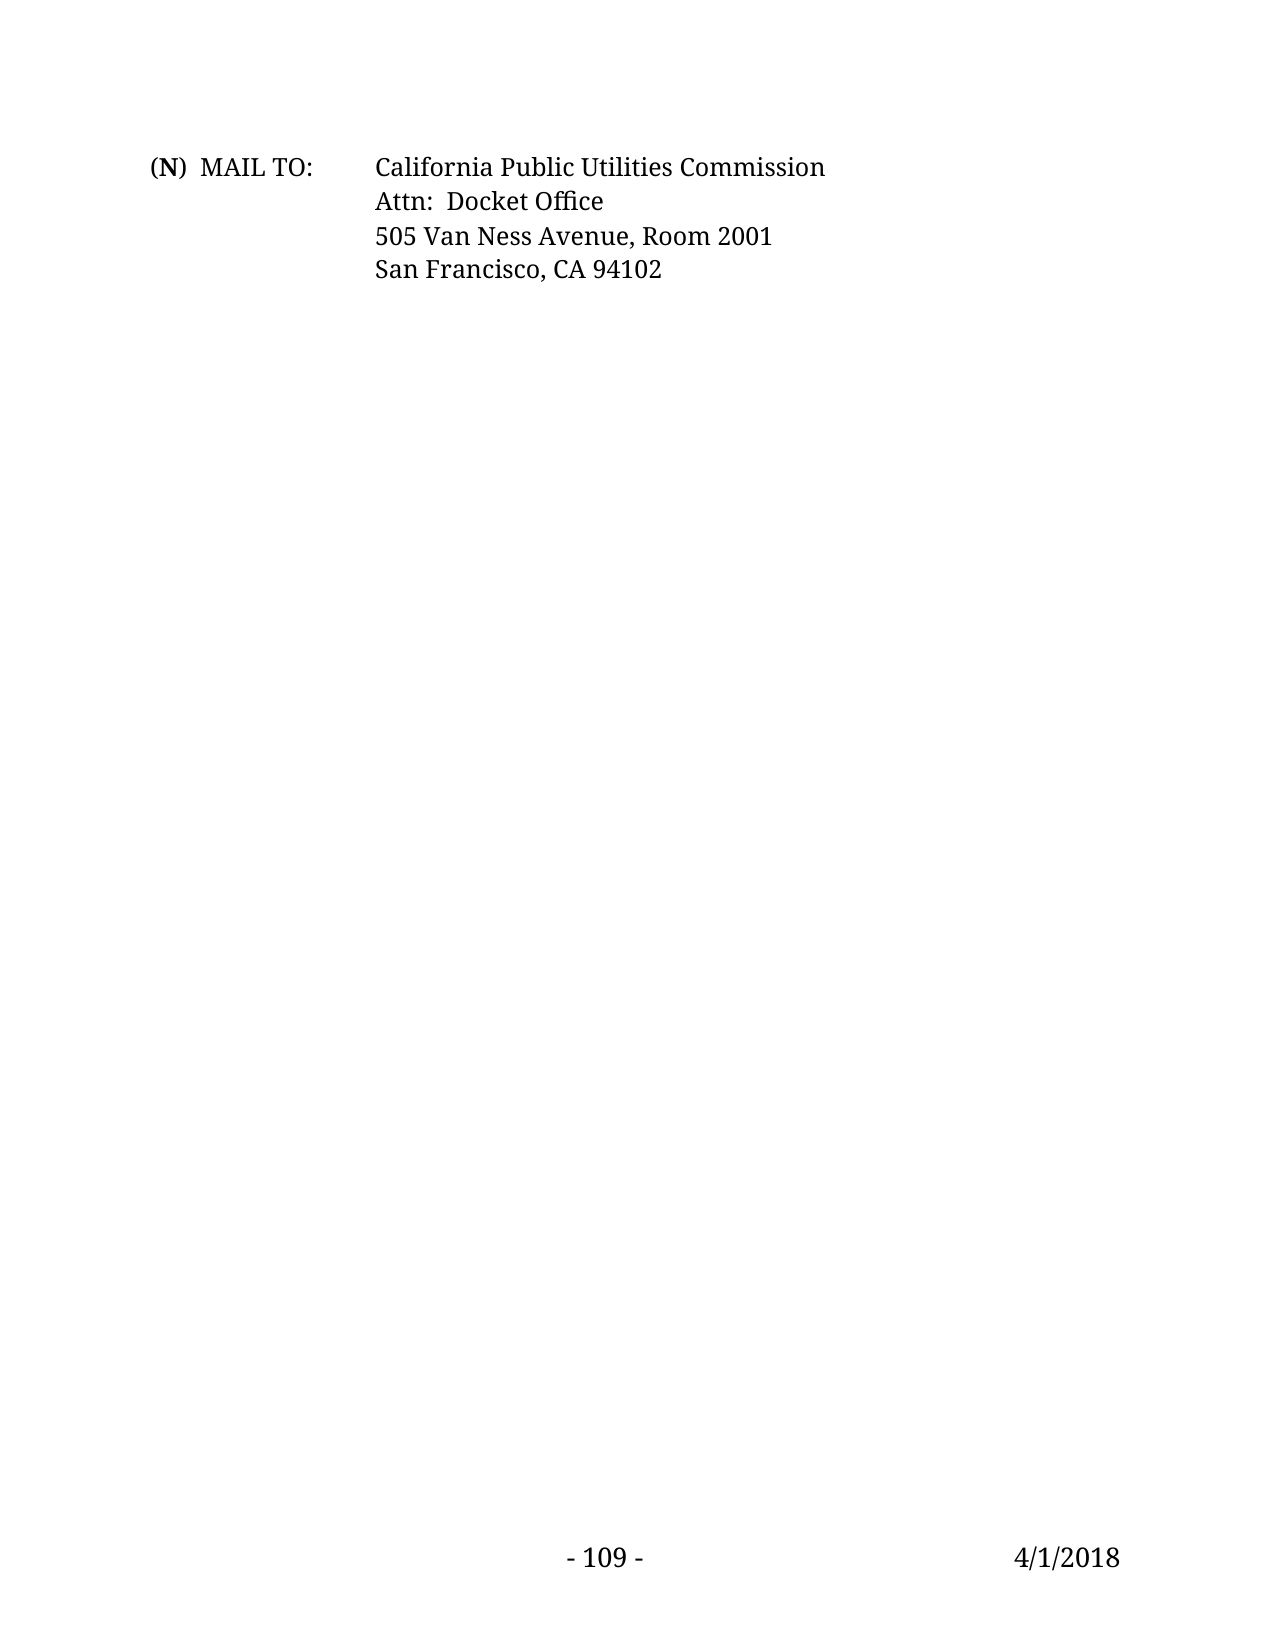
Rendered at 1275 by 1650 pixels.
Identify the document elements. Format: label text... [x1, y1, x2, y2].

list 505 Van Ness Avenue, Room 2001 [150, 218, 1125, 252]
text (N) MAIL TO: California Public Utilities Commission [150, 150, 1125, 184]
list Attn: Docket Office [300, 184, 1125, 218]
list San Francisco, CA 94102 [150, 252, 1125, 286]
